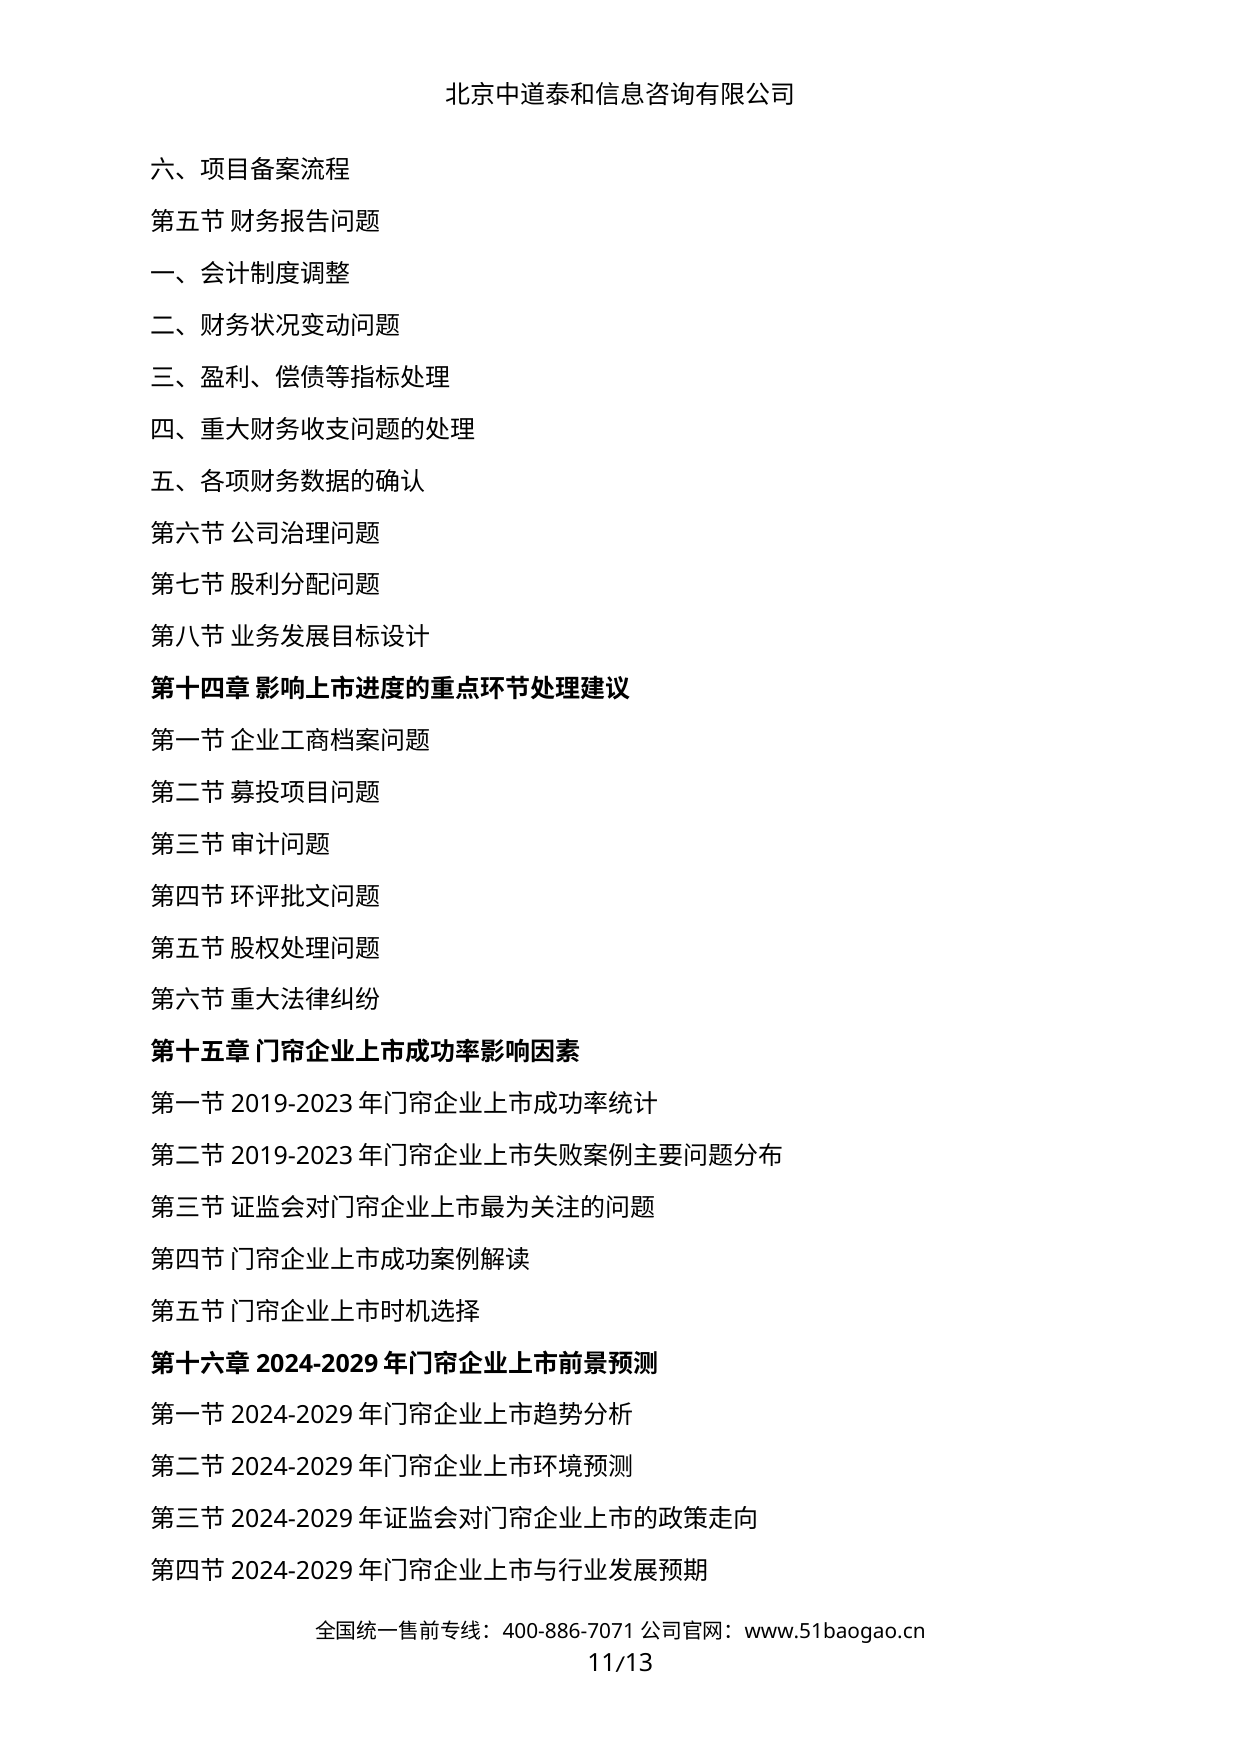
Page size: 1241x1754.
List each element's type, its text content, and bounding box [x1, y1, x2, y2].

text 第四节 门帘企业上市成功案例解读 [150, 1239, 1090, 1276]
text 第五节 股权处理问题 [150, 928, 1090, 964]
text 第十五章 门帘企业上市成功率影响因素 [150, 1032, 1090, 1068]
text 四、重大财务收支问题的处理 [150, 409, 1090, 446]
text 第五节 财务报告问题 [150, 202, 1090, 238]
text 第七节 股利分配问题 [150, 565, 1090, 601]
text 一、会计制度调整 [150, 254, 1090, 290]
text 第二节 2024-2029年门帘企业上市环境预测 [150, 1447, 1090, 1483]
text 第一节 企业工商档案问题 [150, 721, 1090, 757]
text 第三节 证监会对门帘企业上市最为关注的问题 [150, 1187, 1090, 1224]
text 第三节 2024-2029年证监会对门帘企业上市的政策走向 [150, 1499, 1090, 1535]
text 第十四章 影响上市进度的重点环节处理建议 [150, 669, 1090, 705]
text 第四节 环评批文问题 [150, 876, 1090, 912]
text 五、各项财务数据的确认 [150, 461, 1090, 497]
text 六、项目备案流程 [150, 150, 1090, 186]
text 第六节 重大法律纠纷 [150, 980, 1090, 1016]
text 二、财务状况变动问题 [150, 306, 1090, 342]
text 第三节 审计问题 [150, 824, 1090, 861]
text 第二节 募投项目问题 [150, 772, 1090, 809]
text 第四节 2024-2029年门帘企业上市与行业发展预期 [150, 1551, 1090, 1587]
text 第二节 2019-2023年门帘企业上市失败案例主要问题分布 [150, 1136, 1090, 1172]
text 第一节 2024-2029年门帘企业上市趋势分析 [150, 1395, 1090, 1431]
text 第十六章 2024-2029年门帘企业上市前景预测 [150, 1343, 1090, 1379]
text 第五节 门帘企业上市时机选择 [150, 1291, 1090, 1327]
text 第一节 2019-2023年门帘企业上市成功率统计 [150, 1084, 1090, 1120]
text 第八节 业务发展目标设计 [150, 617, 1090, 653]
text 三、盈利、偿债等指标处理 [150, 357, 1090, 394]
text 第六节 公司治理问题 [150, 513, 1090, 549]
